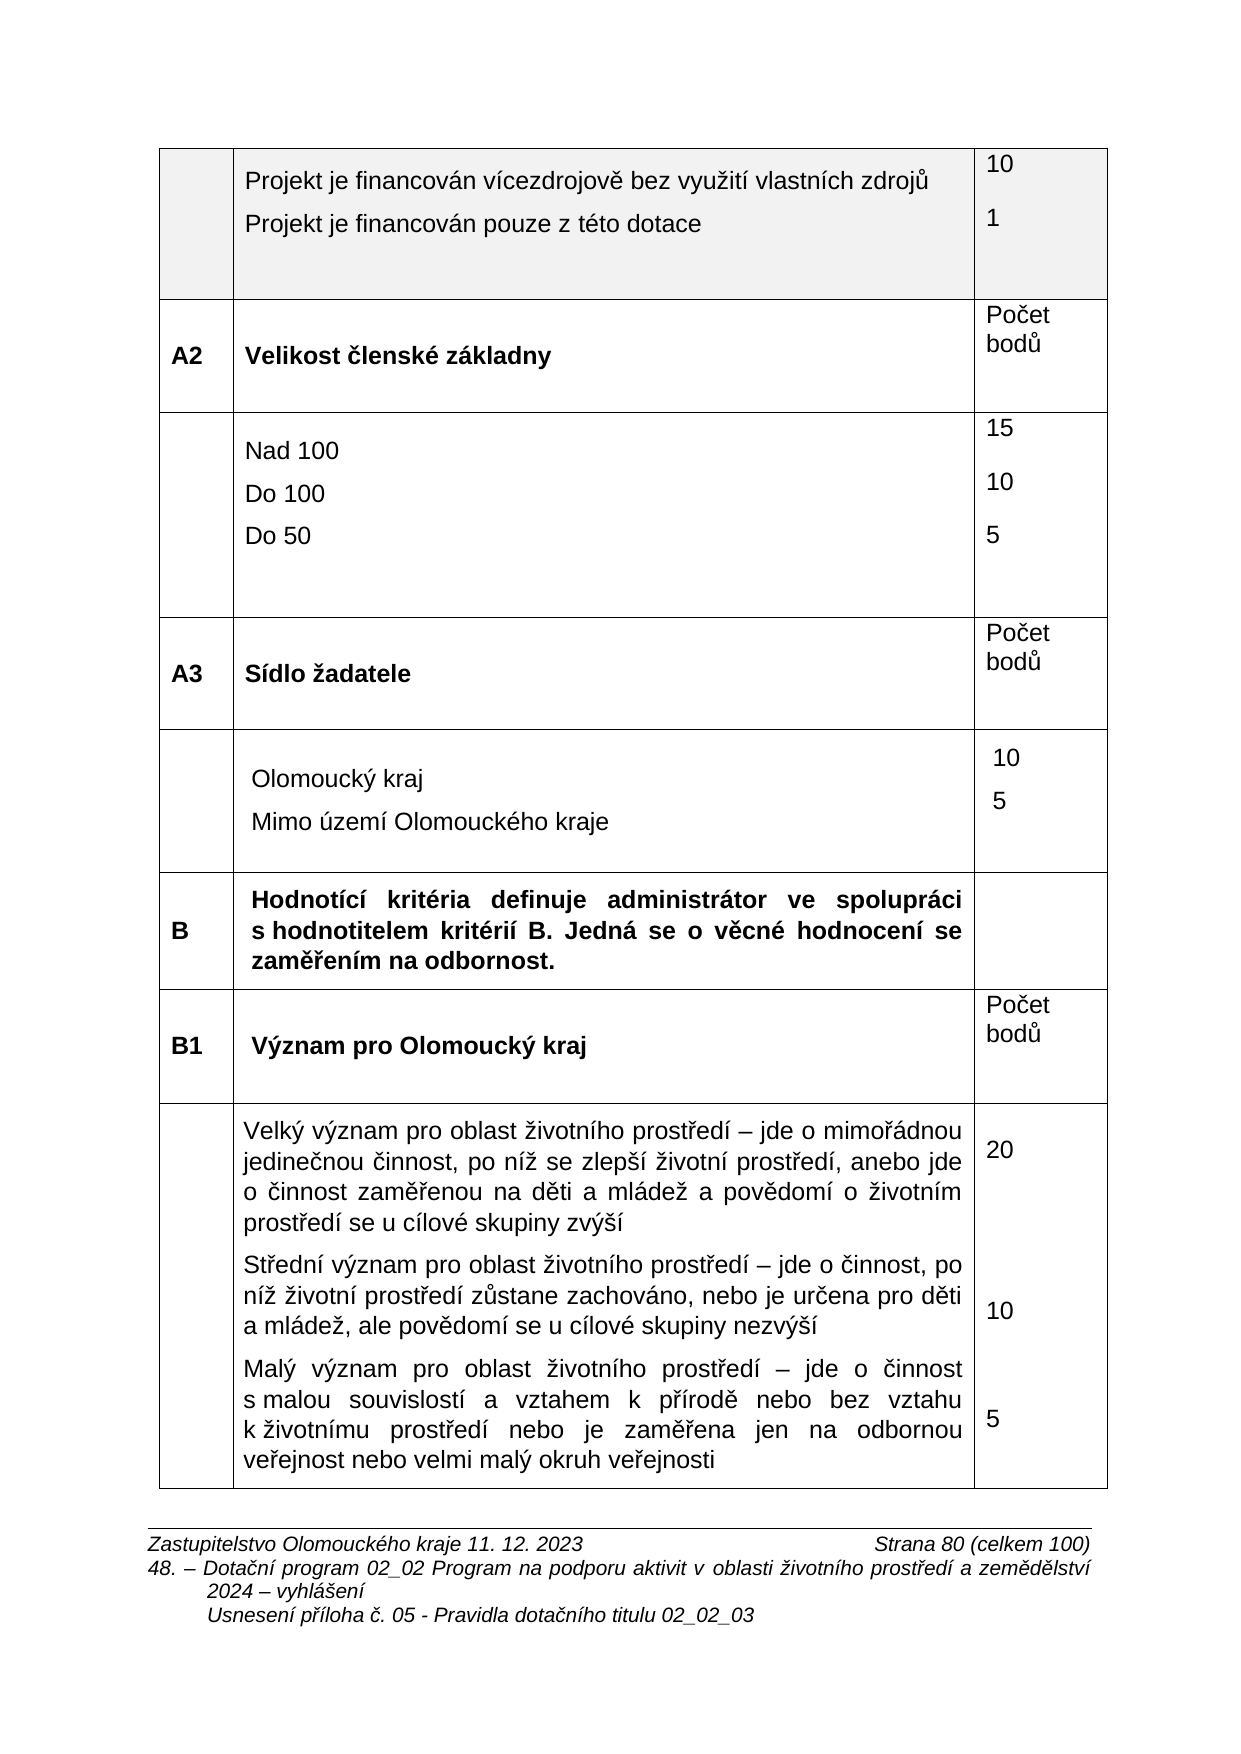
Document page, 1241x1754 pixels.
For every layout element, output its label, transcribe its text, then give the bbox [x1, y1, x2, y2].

table_cell Počet bodů [975, 618, 1107, 729]
table_cell A3 [160, 618, 233, 729]
table_cell Olomoucký kraj Mimo území Olomouckého kraje [234, 730, 974, 872]
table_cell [234, 149, 974, 299]
table_cell 10 5 [975, 730, 1107, 872]
table_cell [975, 873, 1107, 989]
table_cell A2 [160, 300, 233, 412]
table_cell [160, 730, 233, 872]
table_cell Význam pro Olomoucký kraj [234, 990, 974, 1103]
table_cell Nad 100 Do 100 Do 50 [234, 413, 974, 617]
table_cell [160, 1104, 233, 1488]
table_cell [160, 149, 233, 299]
table_cell Velikost členské základny [234, 300, 974, 412]
table_cell 15 10 5 [975, 413, 1107, 617]
table_cell Počet bodů [975, 300, 1107, 412]
table_cell 15 10 1 [975, 149, 1107, 299]
table_cell B [160, 873, 233, 989]
table_cell Sídlo žadatele [234, 618, 974, 729]
table_cell Hodnotící kritéria definuje administrátor ve spolupráci s hodnotitelem kritérií B. Jedná se o věcné hodnocení se zaměřením na odbornost. [234, 873, 974, 989]
table_cell 20 10 5 [975, 1104, 1107, 1488]
table_cell [160, 413, 233, 617]
table_cell B1 [160, 990, 233, 1103]
table_cell Počet bodů [975, 990, 1107, 1103]
table_cell Velký význam pro oblast životního prostředí – jde o mimořádnou jedinečnou činnost, po níž se zlepší životní prostředí, anebo jde o činnost zaměřenou na děti a mládež a povědomí o životním prostředí se u cílové skupiny zvýší Střední význam pro oblast životního prostředí – jde o činnost, po níž životní prostředí zůstane zachováno, nebo je určena pro děti a mládež, ale povědomí se u cílové skupiny nezvýší Malý význam pro oblast životního prostředí – jde o činnost s malou souvislostí a vztahem k přírodě nebo bez vztahu k životnímu prostředí nebo je zaměřena jen na odbornou veřejnost nebo velmi malý okruh veřejnosti [234, 1104, 974, 1488]
